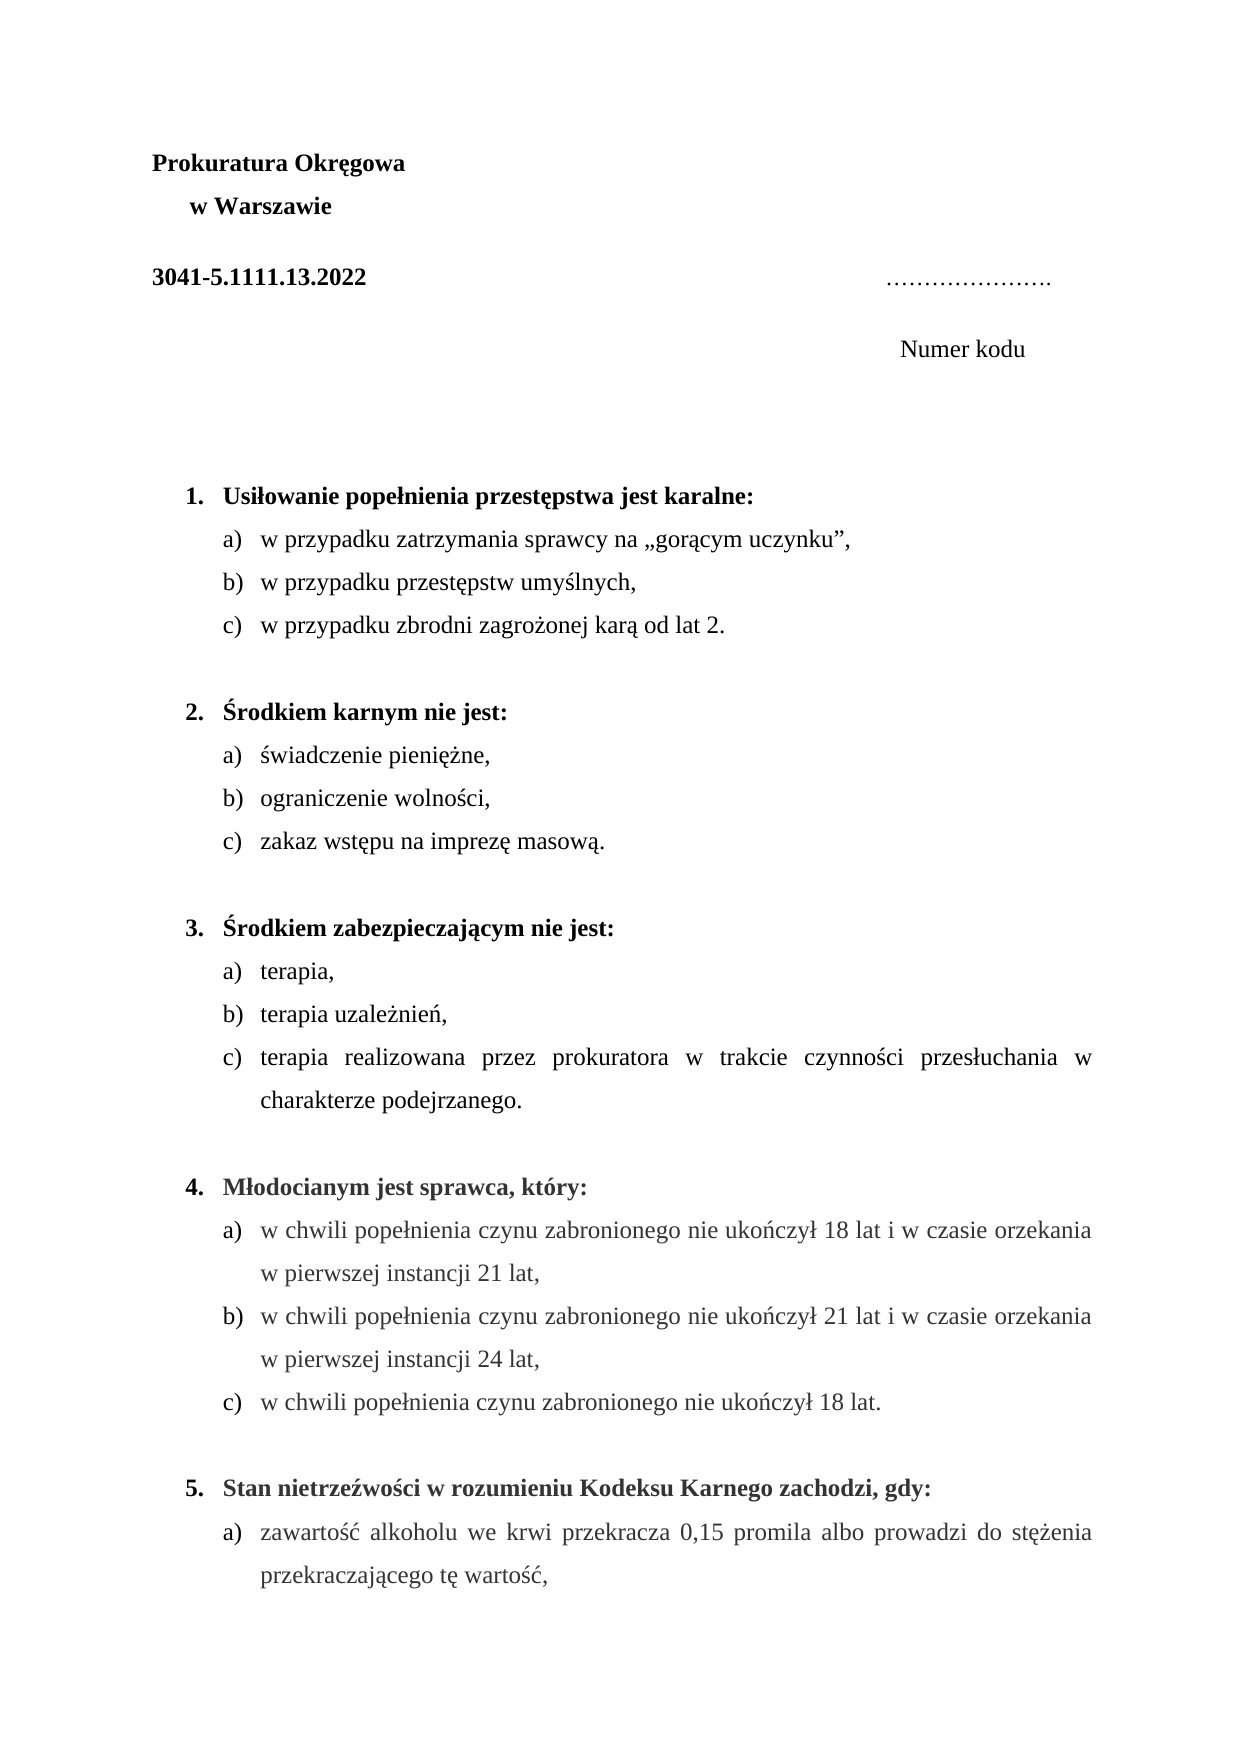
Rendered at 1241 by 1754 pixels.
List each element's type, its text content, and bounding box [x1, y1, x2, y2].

list Młodocianym jest sprawca, który: [185, 1172, 1093, 1200]
list w przypadku zatrzymania sprawcy na „gorącym uczynku”, [223, 524, 1093, 553]
list w chwili popełnienia czynu zabronionego nie ukończył 18 lat i w czasie orzekania w pierwszej instancji 21 lat, [223, 1215, 1093, 1287]
list terapia uzależnień, [223, 999, 1093, 1028]
list w przypadku zbrodni zagrożonej karą od lat 2. [223, 610, 1093, 639]
list Usiłowanie popełnienia przestępstwa jest karalne: [185, 481, 1093, 510]
text 3041-5.1111.13.2022 …………………. [152, 262, 1093, 291]
text Prokuratura Okręgowa w Warszawie [152, 148, 1093, 219]
list zawartość alkoholu we krwi przekracza 0,15 promila albo prowadzi do stężenia przekraczającego tę wartość, [223, 1517, 1093, 1588]
list w chwili popełnienia czynu zabronionego nie ukończył 21 lat i w czasie orzekania w pierwszej instancji 24 lat, [223, 1301, 1093, 1373]
list w chwili popełnienia czynu zabronionego nie ukończył 18 lat. [223, 1387, 1093, 1416]
list terapia, [223, 956, 1093, 985]
list Stan nietrzeźwości w rozumieniu Kodeksu Karnego zachodzi, gdy: [185, 1473, 1093, 1502]
list świadczenie pieniężne, [223, 740, 1093, 768]
text Numer kodu [900, 334, 1093, 363]
list w przypadku przestępstw umyślnych, [223, 567, 1093, 596]
list Środkiem zabezpieczającym nie jest: [185, 913, 1093, 942]
list zakaz wstępu na imprezę masową. [223, 826, 1093, 855]
list Środkiem karnym nie jest: [185, 697, 1093, 725]
list terapia realizowana przez prokuratora w trakcie czynności przesłuchania w charakterze podejrzanego. [223, 1042, 1093, 1114]
list ograniczenie wolności, [223, 783, 1093, 812]
